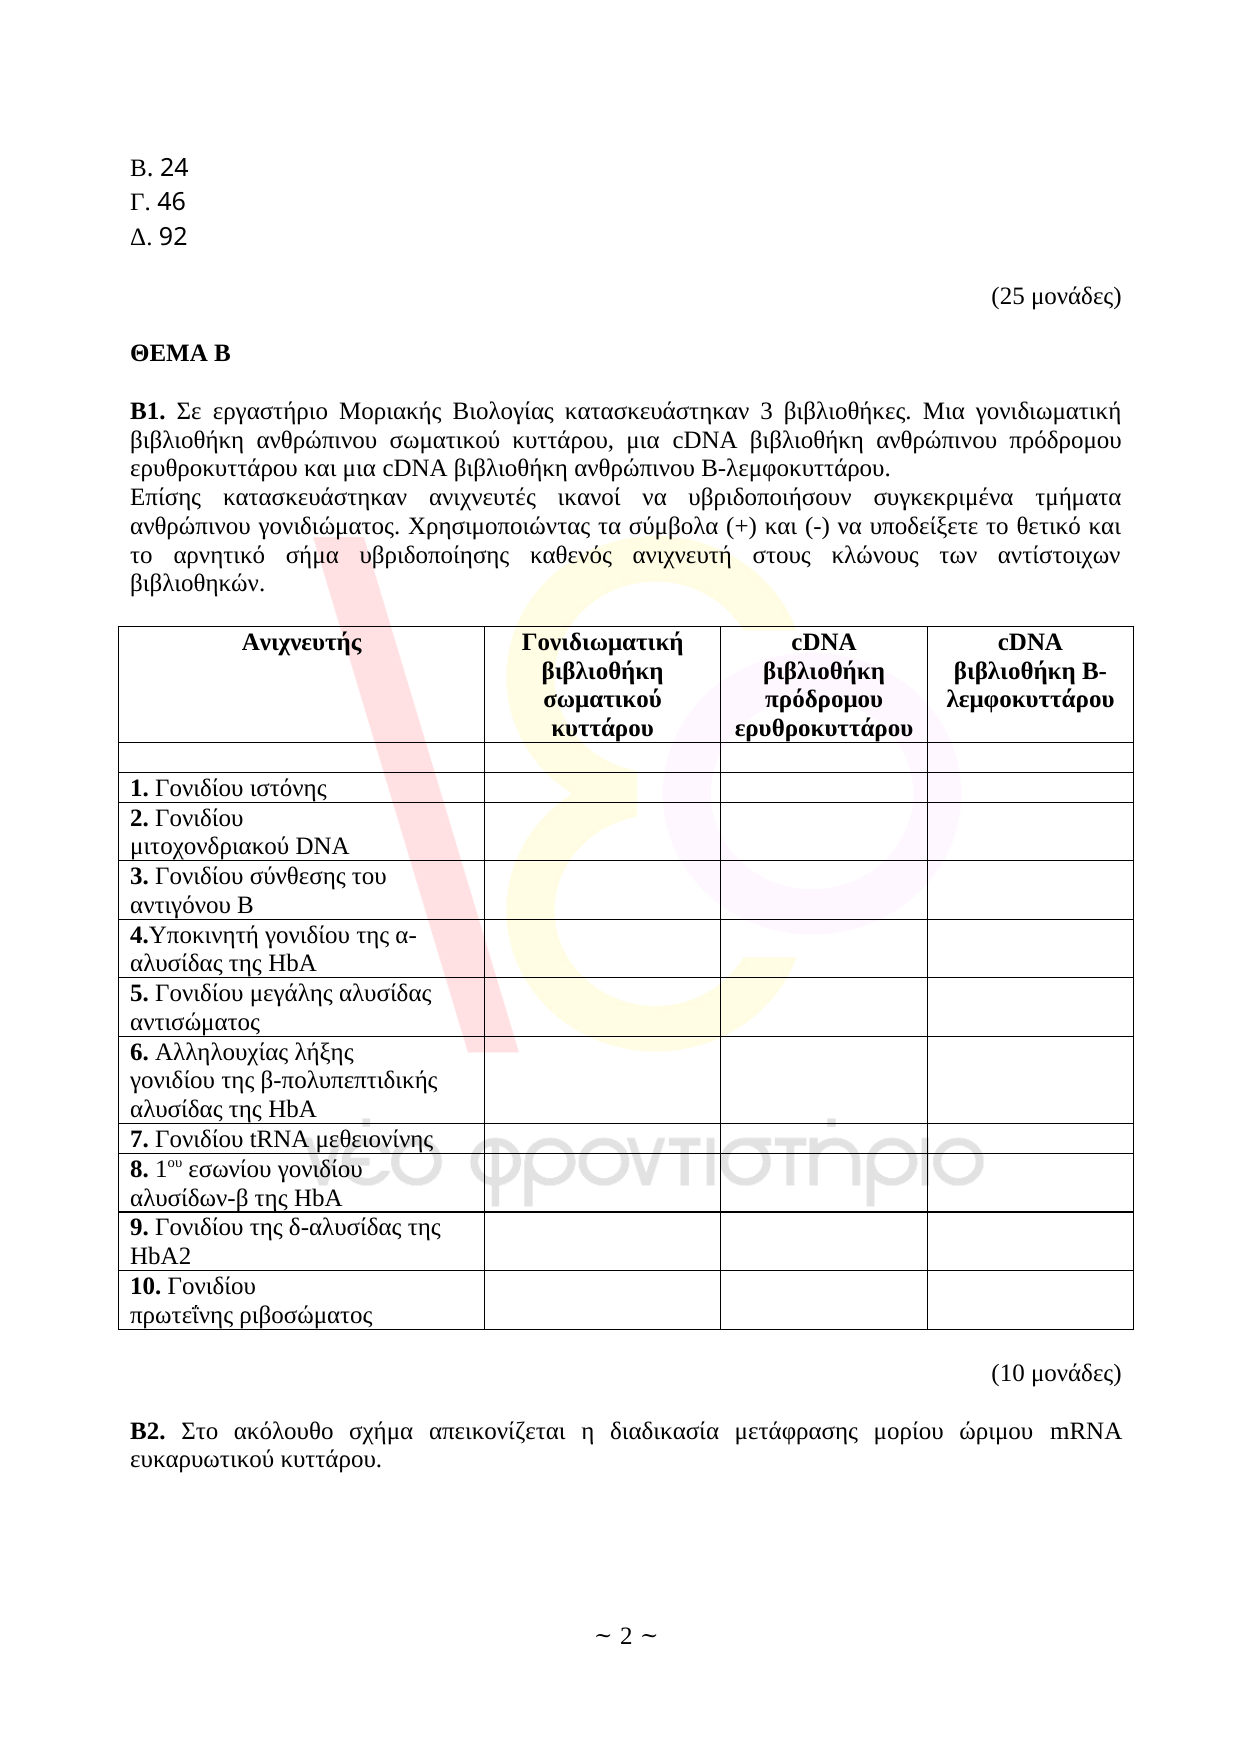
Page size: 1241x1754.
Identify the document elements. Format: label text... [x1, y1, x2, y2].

text Γ. 46 [130, 184, 1122, 218]
text Δ. 92 [130, 218, 1122, 252]
table_cell [485, 978, 720, 1036]
table_cell 7. Γονιδίου tRNA μεθειονίνης [119, 1124, 484, 1153]
table_cell [485, 861, 720, 919]
text (25 μονάδες) [130, 281, 1122, 310]
table_cell [721, 1271, 927, 1328]
table_cell 6. Αλληλουχίας λήξης γονιδίου της β-πολυπεπτιδικής αλυσίδας της HbA [119, 1037, 484, 1123]
table_cell [485, 773, 720, 802]
table_header cDNA βιβλιοθήκη πρόδρομου ερυθροκυττάρου [721, 627, 927, 742]
table_cell [119, 743, 484, 772]
table_cell [721, 920, 927, 977]
table_header cDNA βιβλιοθήκη Β-λεμφοκυττάρου [928, 627, 1133, 742]
table_cell 4.Υποκινητή γονιδίου της α-αλυσίδας της HbA [119, 920, 484, 977]
table_cell [485, 743, 720, 772]
text Β. 24 [130, 150, 1122, 184]
table_cell [721, 743, 927, 772]
table_cell [928, 861, 1133, 919]
table_cell [928, 1271, 1133, 1328]
table_cell [721, 1154, 927, 1211]
table_cell [721, 803, 927, 860]
table_cell [721, 773, 927, 802]
table_cell [928, 1124, 1133, 1153]
table_cell [928, 1213, 1133, 1270]
table_cell [485, 920, 720, 977]
table_cell [721, 861, 927, 919]
table_cell [721, 1037, 927, 1123]
table_header Γονιδιωματική βιβλιοθήκη σωματικού κυττάρου [485, 627, 720, 742]
table_cell [485, 1124, 720, 1153]
text Β1. Σε εργαστήριο Μοριακής Βιολογίας κατασκευάστηκαν 3 βιβλιοθήκες. Μια γονιδιωματική βιβλιοθήκη ανθρώπινου σωματικού κυττάρου, μια cDNA βιβλιοθήκη ανθρώπινου πρόδρομου ερυθροκυττάρου και μια cDNA βιβλιοθήκη ανθρώπινου Β-λεμφοκυττάρου. [130, 396, 1122, 482]
table_cell 2. Γονιδίου μιτοχονδριακού DNA [119, 803, 484, 860]
table_cell [928, 773, 1133, 802]
table_cell [928, 743, 1133, 772]
table_cell 9. Γονιδίου της δ-αλυσίδας της HbA2 [119, 1213, 484, 1270]
table_cell [928, 978, 1133, 1036]
table_cell [928, 1154, 1133, 1211]
table_cell [485, 1271, 720, 1328]
table_cell [721, 1124, 927, 1153]
table_cell 1. Γονιδίου ιστόνης [119, 773, 484, 802]
table_cell [928, 1037, 1133, 1123]
table_cell 5. Γονιδίου μεγάλης αλυσίδας αντισώματος [119, 978, 484, 1036]
table_header Ανιχνευτής [119, 627, 484, 742]
text Β2. Στο ακόλουθο σχήμα απεικονίζεται η διαδικασία μετάφρασης μορίου ώριμου mRNA ευκαρυωτικού κυττάρου. [130, 1416, 1122, 1473]
table_cell [928, 920, 1133, 977]
table_cell 8. 1ου εσωνίου γονιδίου αλυσίδων-β της HbA [119, 1154, 484, 1211]
table_cell [928, 803, 1133, 860]
table_cell [485, 803, 720, 860]
table_cell [485, 1213, 720, 1270]
table_cell [721, 978, 927, 1036]
table_cell [721, 1213, 927, 1270]
table_cell 10. Γονιδίου πρωτεΐνης ριβοσώματος [119, 1271, 484, 1328]
table_cell [485, 1154, 720, 1211]
text Επίσης κατασκευάστηκαν ανιχνευτές ικανοί να υβριδοποιήσουν συγκεκριμένα τμήματα ανθρώπινου γονιδιώματος. Χρησιμοποιώντας τα σύμβολα (+) και (-) να υποδείξετε το θετικό και το αρνητικό σήμα υβριδοποίησης καθενός ανιχνευτή στους κλώνους των αντίστοιχων βιβλιοθηκών. [130, 482, 1122, 597]
text ΘΕΜΑ Β [130, 338, 1122, 367]
table_cell 3. Γονιδίου σύνθεσης του αντιγόνου Β [119, 861, 484, 919]
table_cell [485, 1037, 720, 1123]
text (10 μονάδες) [130, 1358, 1122, 1387]
